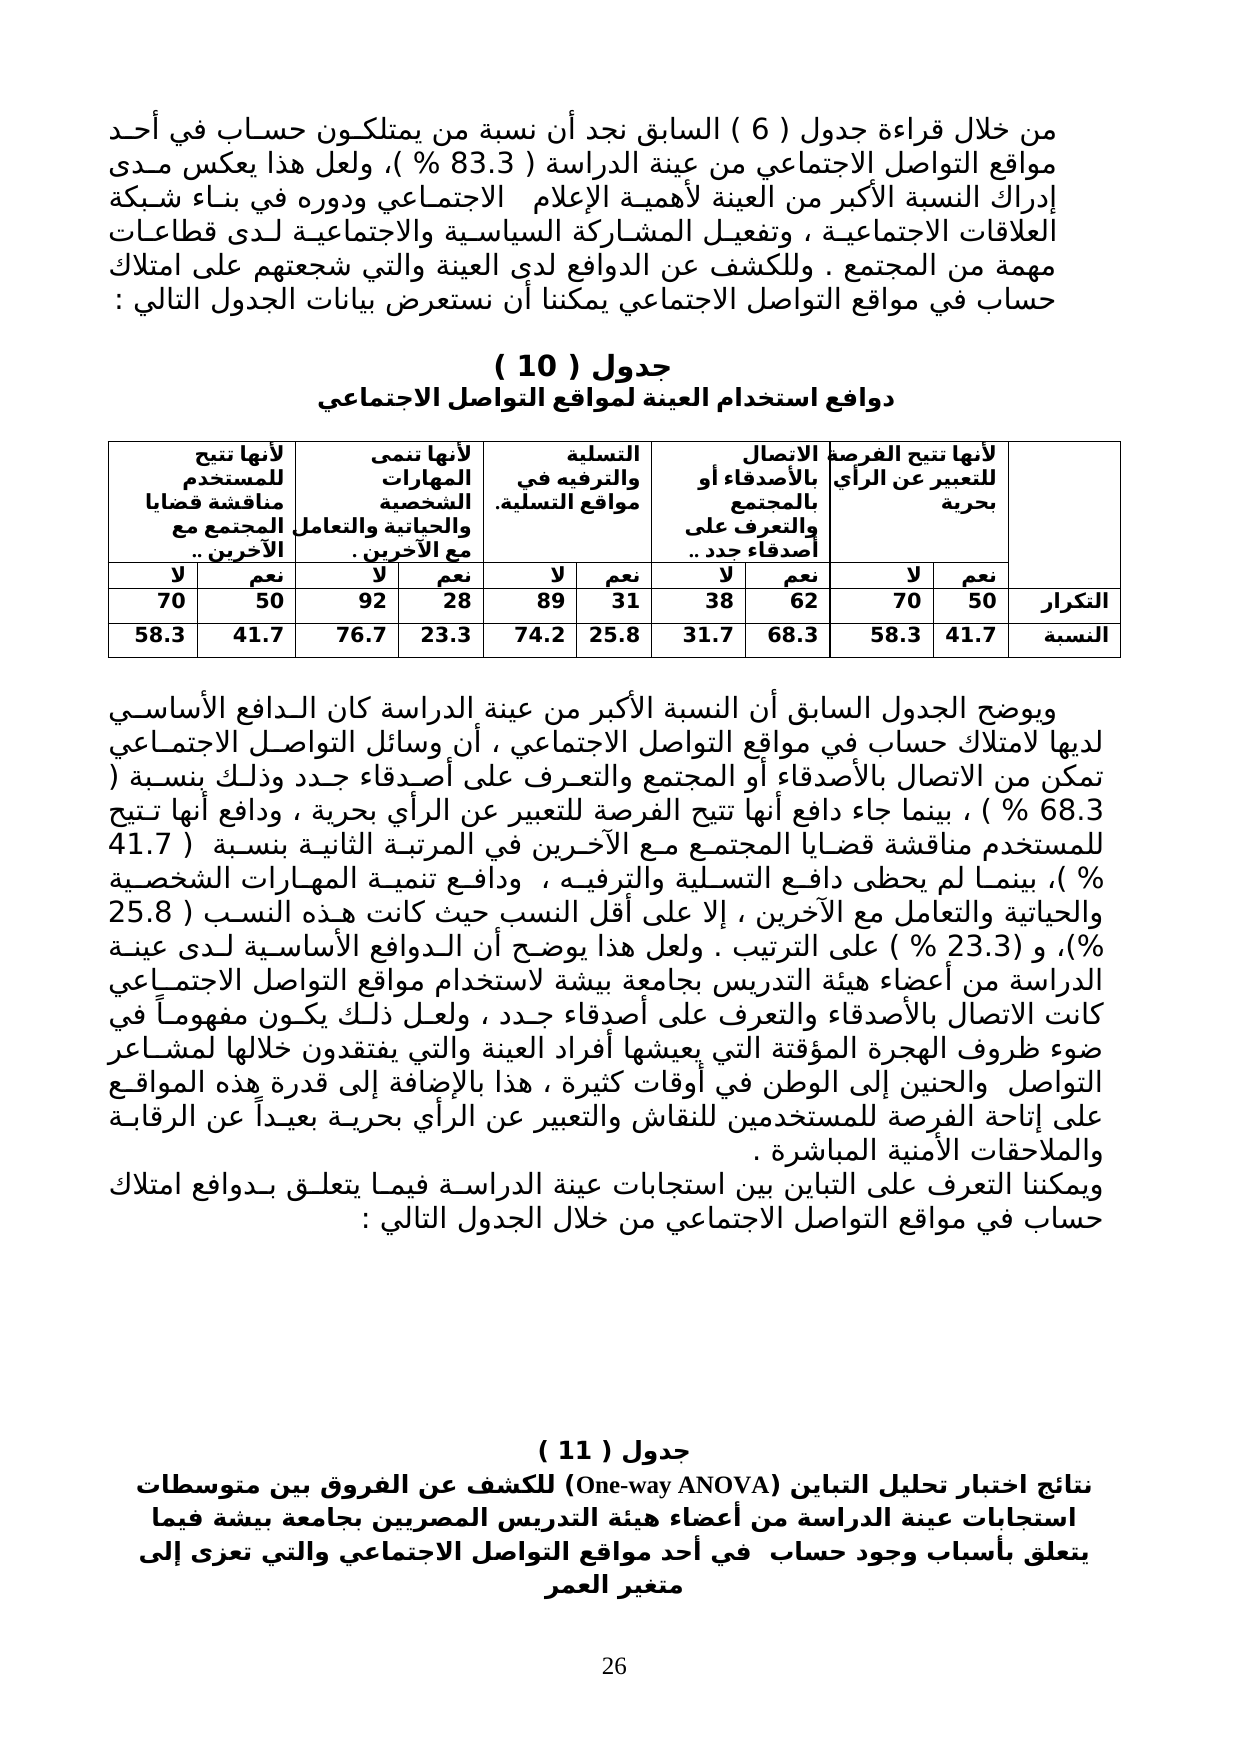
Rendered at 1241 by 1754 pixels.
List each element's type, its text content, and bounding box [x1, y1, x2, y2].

table_cell نعم [577, 563, 651, 588]
table_header الاتصال بالأصدقاء أو بالمجتمع والتعرف على أصدقاء جدد .. [652, 442, 829, 562]
table_cell لا [831, 563, 933, 588]
text دوافع استخدام العينة لمواقع التواصل الاجتماعي [108, 383, 1104, 412]
table_cell 68.3 [746, 624, 829, 657]
table_cell 76.7 [296, 624, 398, 657]
text من خلال قراءة جدول ( 6 ) السابق نجد أن نسبة من يمتلكون حساب في أحد مواقع التواصل الاجتماعي من عينة الدراسة ( 83.3 % )، ولعل هذا يعكس مدى إدراك النسبة الأكبر من العينة لأهمية الإعلام الاجتماعي ودوره في بناء شبكة العلاقات الاجتماعية ، وتفعيل المشاركة السياسية والاجتماعية لدى قطاعات مهمة من المجتمع . وللكشف عن الدوافع لدى العينة والتي شجعتهم على امتلاك حساب في مواقع التواصل الاجتماعي يمكننا أن نستعرض بيانات الجدول التالي : [108, 112, 1057, 316]
text جدول ( 11 ) [124, 1436, 1104, 1466]
table_cell نعم [399, 563, 483, 588]
text ويوضح الجدول السابق أن النسبة الأكبر من عينة الدراسة كان الدافع الأساسي لديها لامتلاك حساب في مواقع التواصل الاجتماعي ، أن وسائل التواصل الاجتماعي تمكن من الاتصال بالأصدقاء أو المجتمع والتعرف على أصدقاء جدد وذلك بنسبة ( 68.3 % ) ، بينما جاء دافع أنها تتيح الفرصة للتعبير عن الرأي بحرية ، ودافع أنها تتيح للمستخدم مناقشة قضايا المجتمع مع الآخرين في المرتبة الثانية بنسبة ( 41.7 % )، بينما لم يحظى دافع التسلية والترفيه ، ودافع تنمية المهارات الشخصية والحياتية والتعامل مع الآخرين ، إلا على أقل النسب حيث كانت هذه النسب ( 25.8 %)، و (23.3 % ) على الترتيب . ولعل هذا يوضح أن الدوافع الأساسية لدى عينة الدراسة من أعضاء هيئة التدريس بجامعة بيشة لاستخدام مواقع التواصل الاجتماعي كانت الاتصال بالأصدقاء والتعرف على أصدقاء جدد ، ولعل ذلك يكون مفهوماً في ضوء ظروف الهجرة المؤقتة التي يعيشها أفراد العينة والتي يفتقدون خلالها لمشاعر التواصل والحنين إلى الوطن في أوقات كثيرة ، هذا بالإضافة إلى قدرة هذه المواقع على إتاحة الفرصة للمستخدمين للنقاش والتعبير عن الرأي بحرية بعيداً عن الرقابة والملاحقات الأمنية المباشرة . [108, 692, 1104, 1167]
table_cell 50 [198, 589, 295, 622]
table_cell 92 [296, 589, 398, 622]
table_cell 70 [831, 589, 933, 622]
table_cell 89 [484, 589, 576, 622]
table_cell 58.3 [109, 624, 197, 657]
table_cell 31.7 [652, 624, 745, 657]
table_header لأنها تنمى المهارات الشخصية والحياتية والتعامل مع الآخرين . [296, 442, 483, 562]
table_cell 25.8 [577, 624, 651, 657]
text ويمكننا التعرف على التباين بين استجابات عينة الدراسة فيما يتعلق بدوافع امتلاك حساب في مواقع التواصل الاجتماعي من خلال الجدول التالي : [108, 1167, 1104, 1235]
table_cell لا [109, 563, 197, 588]
table_cell 31 [577, 589, 651, 622]
table_cell 50 [934, 589, 1008, 622]
table_cell نعم [198, 563, 295, 588]
table_cell 74.2 [484, 624, 576, 657]
table_cell 62 [746, 589, 829, 622]
table_cell لا [484, 563, 576, 588]
table_cell التكرار [1009, 589, 1120, 622]
table_cell نعم [934, 563, 1008, 588]
table_cell النسبة [1009, 624, 1120, 657]
table_cell 41.7 [198, 624, 295, 657]
table_cell 70 [109, 589, 197, 622]
table_cell 38 [652, 589, 745, 622]
text جدول ( 10 ) [108, 349, 1057, 383]
table_cell لا [296, 563, 398, 588]
table_cell 28 [399, 589, 483, 622]
table_header التسلية والترفيه في مواقع التسلية. [484, 442, 651, 562]
table_header لأنها تتيح للمستخدم مناقشة قضايا المجتمع مع الآخرين .. [109, 442, 295, 562]
table_header [1009, 442, 1120, 588]
table_header لأنها تتيح الفرصة للتعبير عن الرأي بحرية [831, 442, 1008, 562]
table_cell 58.3 [831, 624, 933, 657]
text نتائج اختبار تحليل التباين (One-way ANOVA) للكشف عن الفروق بين متوسطات استجابات عينة الدراسة من أعضاء هيئة التدريس المصريين بجامعة بيشة فيما يتعلق بأسباب وجود حساب في أحد مواقع التواصل الاجتماعي والتي تعزى إلى متغير العمر [124, 1470, 1104, 1600]
table_cell 41.7 [934, 624, 1008, 657]
table_cell لا [652, 563, 745, 588]
table_cell نعم [746, 563, 829, 588]
table_cell 23.3 [399, 624, 483, 657]
